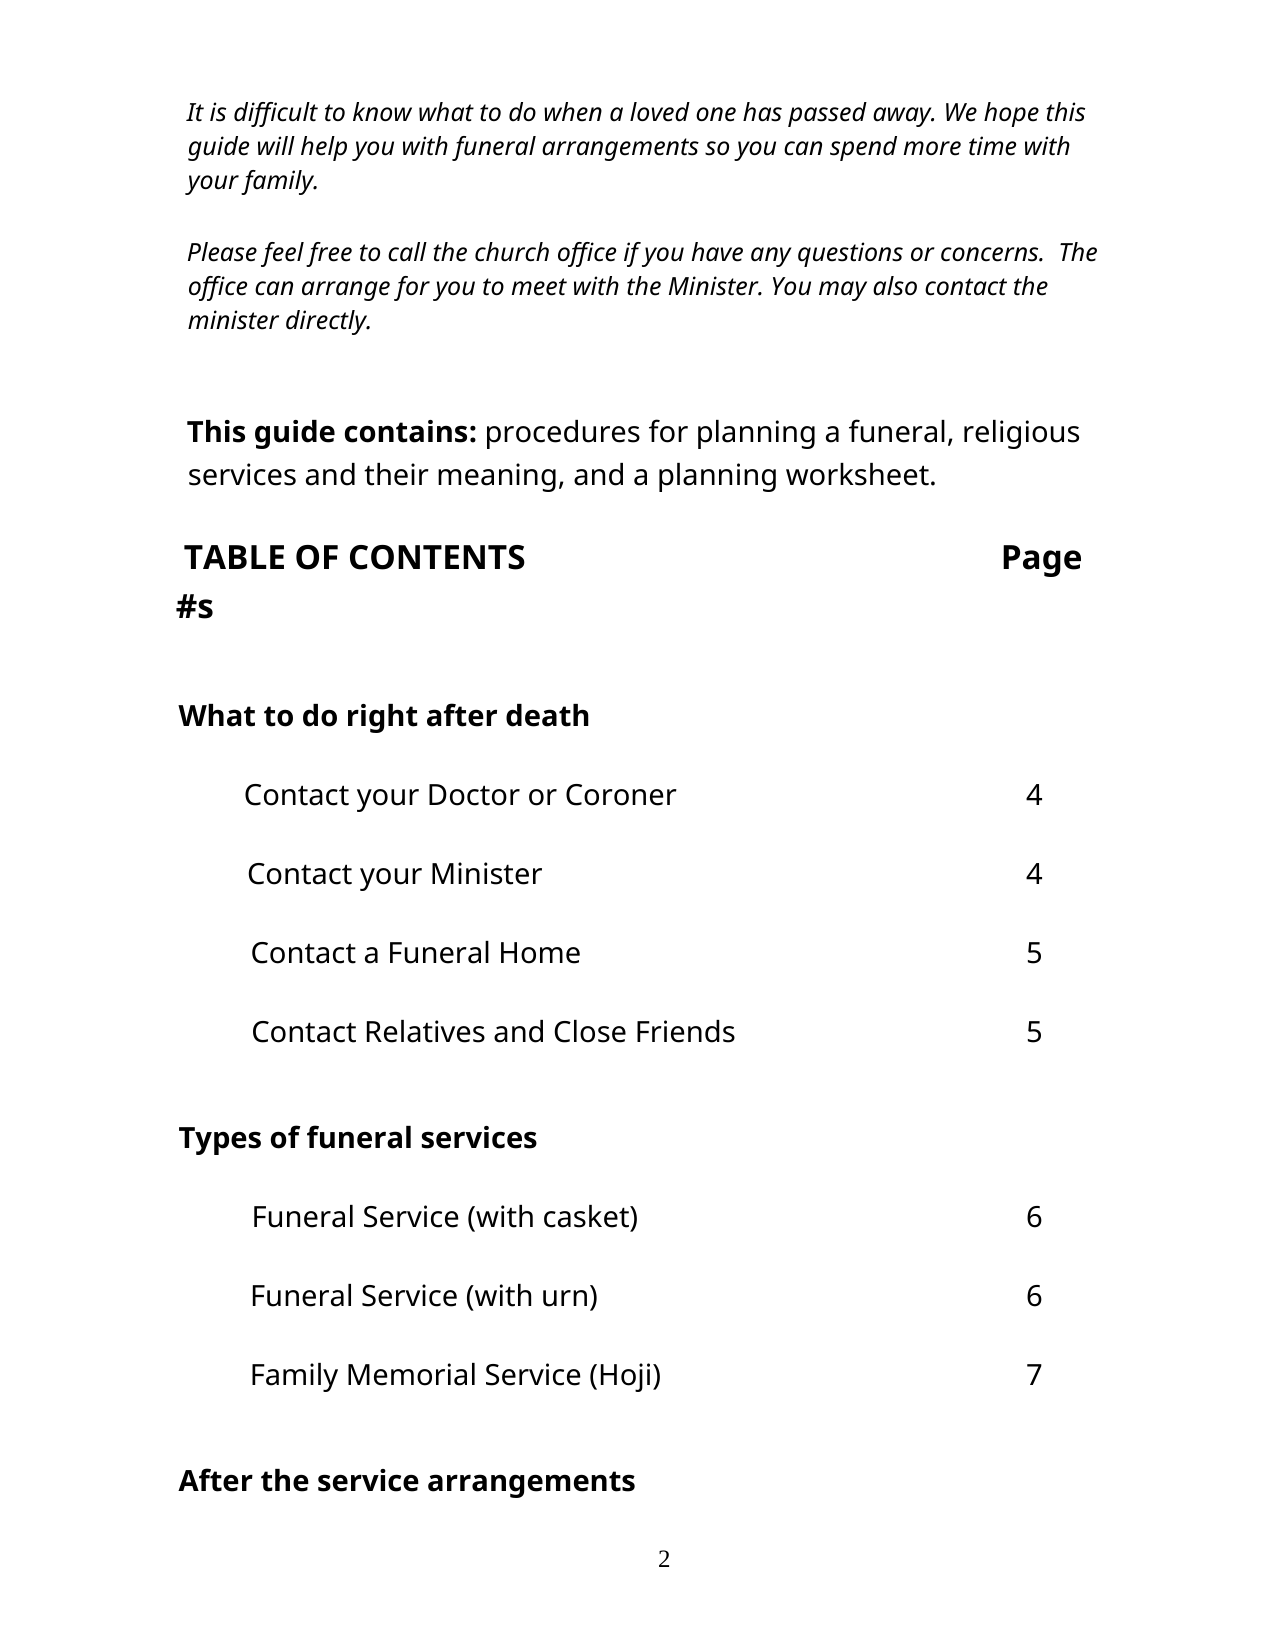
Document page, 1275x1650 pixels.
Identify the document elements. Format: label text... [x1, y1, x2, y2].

text Contact your Minister 4 [176, 853, 1122, 893]
text Types of funeral services [176, 1117, 1122, 1157]
text Funeral Service (with casket) 6 [176, 1196, 1122, 1236]
text It is difficult to know what to do when a loved one has passed away. We hope this guide will help you with funeral arrangements so you can spend more time with your family. [187, 94, 1122, 197]
text Funeral Service (with urn) 6 [176, 1275, 1122, 1315]
text Contact your Doctor or Coroner 4 [176, 774, 1122, 814]
text What to do right after death [176, 695, 1122, 735]
text Contact Relatives and Close Friends 5 [176, 1011, 1122, 1051]
text TABLE OF CONTENTS Page #s [176, 533, 1122, 628]
text This guide contains: procedures for planning a funeral, religious services and their meaning, and a planning worksheet. [187, 412, 1122, 494]
text After the service arrangements [176, 1461, 1122, 1500]
text Family Memorial Service (Hoji) 7 [176, 1354, 1122, 1394]
text Please feel free to call the church office if you have any questions or concerns. The office can arrange for you to meet with the Minister. You may also contact the minister directly. [187, 234, 1122, 336]
text Contact a Funeral Home 5 [176, 932, 1122, 972]
